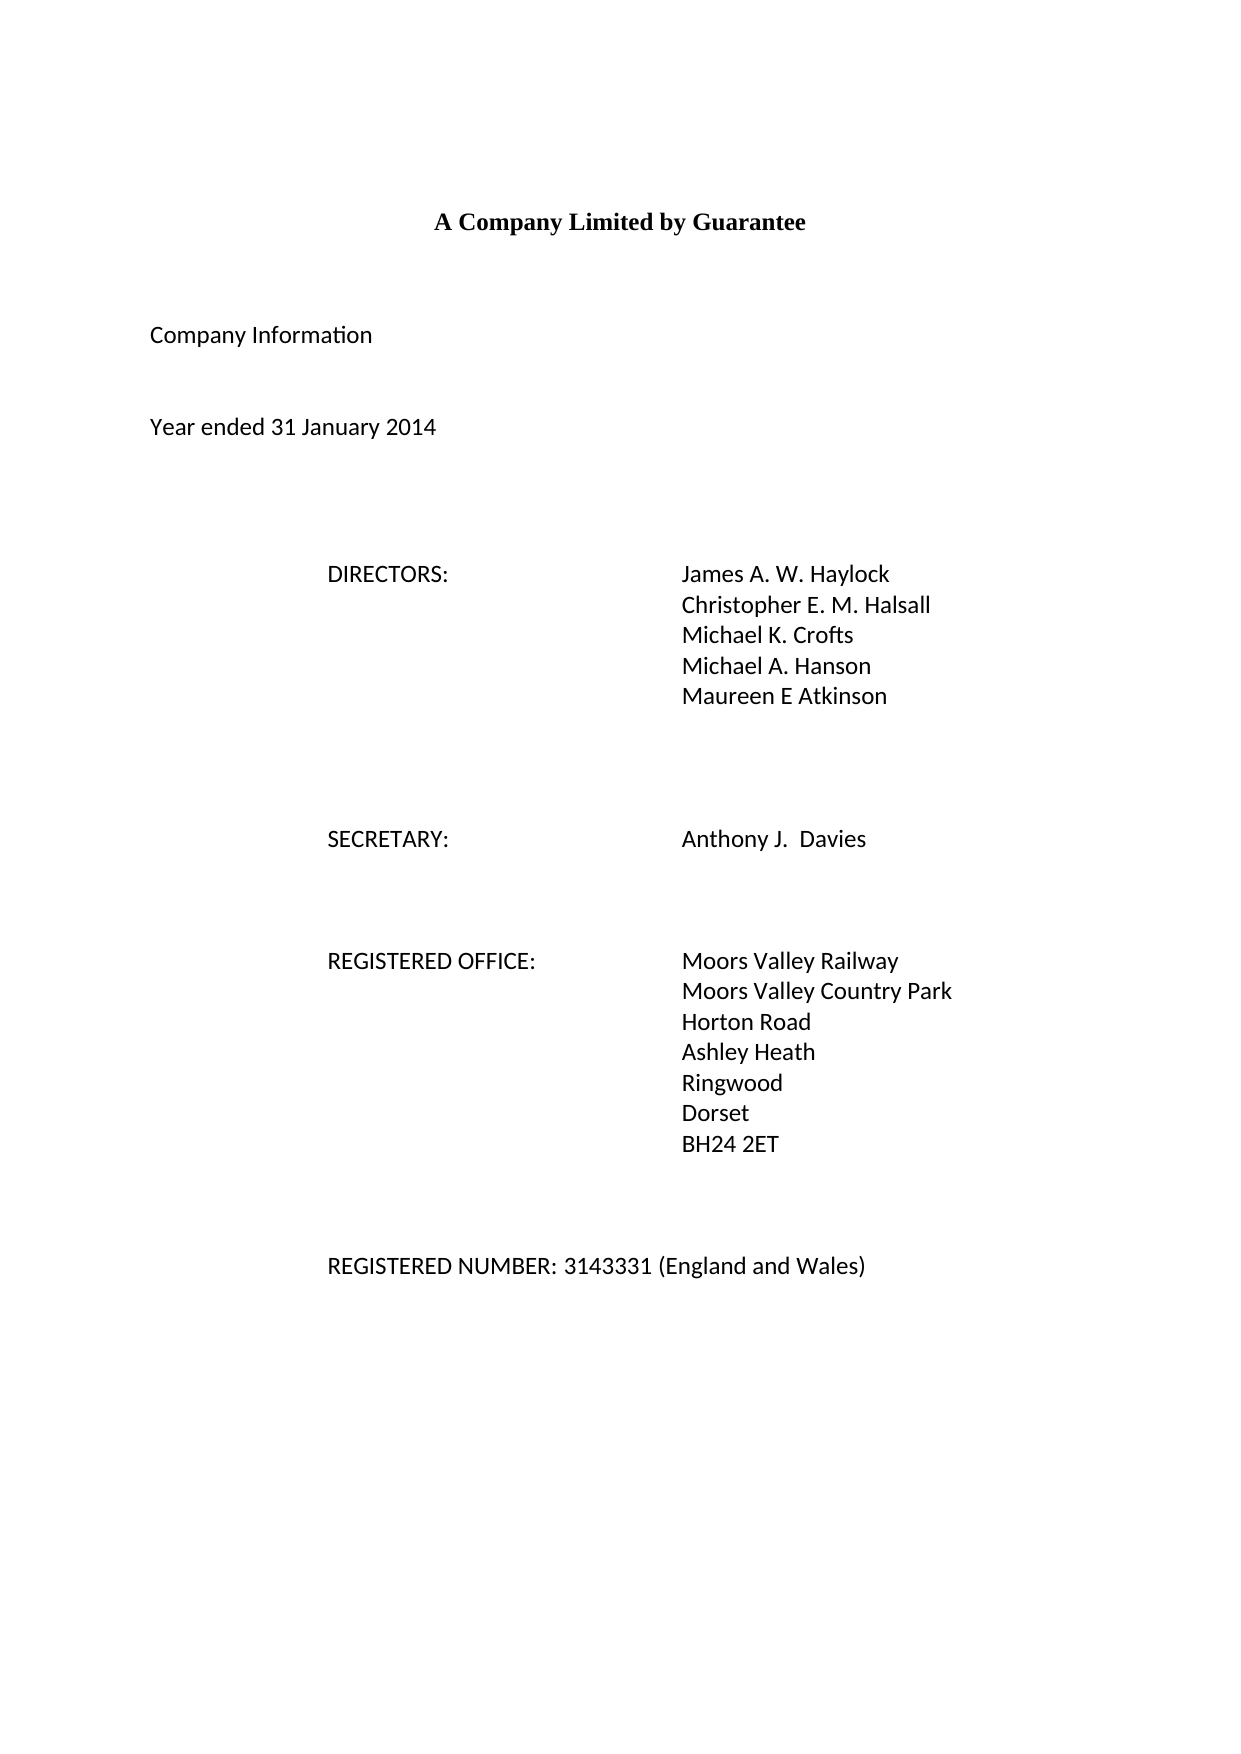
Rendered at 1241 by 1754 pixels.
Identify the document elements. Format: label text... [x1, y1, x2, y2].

subtitle DIRECTORS: James A. W. Haylock [150, 558, 1090, 589]
subtitle Michael A. Hanson [150, 650, 1090, 680]
subtitle Maureen E Atkinson [150, 680, 1090, 711]
subtitle Horton Road [150, 1006, 1090, 1036]
subtitle Dorset [150, 1097, 1090, 1128]
subtitle Moors Valley Country Park [150, 975, 1090, 1006]
subtitle REGISTERED NUMBER: 3143331 (England and Wales) [150, 1250, 1090, 1281]
subtitle Company Information [150, 319, 1090, 350]
subtitle BH24 2ET [150, 1128, 1090, 1158]
subtitle Christopher E. M. Halsall Michael K. Crofts [150, 589, 1090, 650]
subtitle Ashley Heath [150, 1036, 1090, 1067]
subtitle SECRETARY: Anthony J. Davies [150, 823, 1090, 853]
subtitle Year ended 31 January 2014 [150, 411, 1090, 441]
subtitle Ringwood [150, 1067, 1090, 1097]
title A Company Limited by Guarantee [150, 207, 1090, 236]
subtitle REGISTERED OFFICE: Moors Valley Railway [150, 945, 1090, 975]
